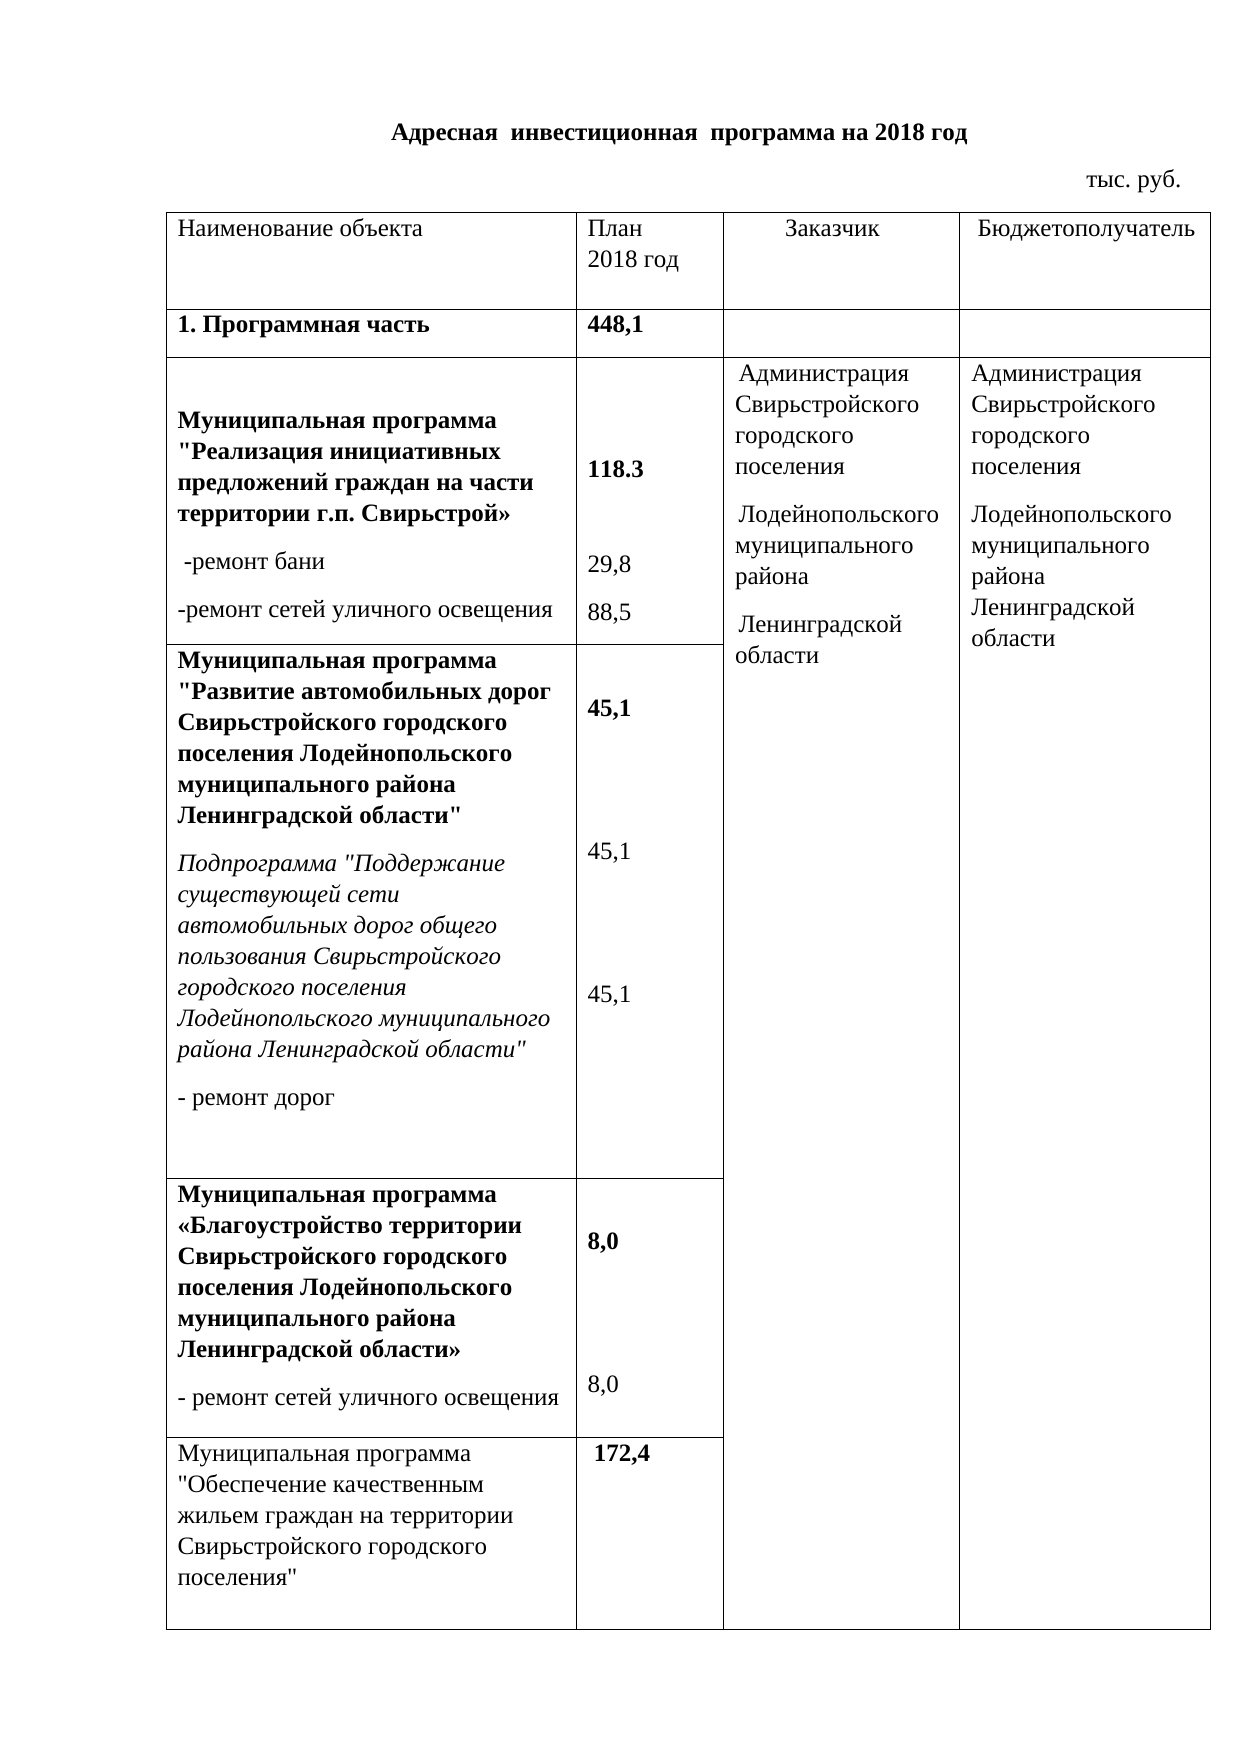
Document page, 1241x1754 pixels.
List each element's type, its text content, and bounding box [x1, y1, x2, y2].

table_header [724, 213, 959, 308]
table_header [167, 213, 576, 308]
text тыс. руб. [177, 164, 1181, 193]
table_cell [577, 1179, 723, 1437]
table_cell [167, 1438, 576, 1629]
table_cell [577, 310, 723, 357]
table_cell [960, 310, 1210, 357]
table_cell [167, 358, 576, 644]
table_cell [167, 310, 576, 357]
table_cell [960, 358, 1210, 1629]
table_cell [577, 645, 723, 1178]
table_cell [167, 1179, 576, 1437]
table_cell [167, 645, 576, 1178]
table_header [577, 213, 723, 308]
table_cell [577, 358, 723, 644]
text Адресная инвестиционная программа на 2018 год [177, 117, 1181, 145]
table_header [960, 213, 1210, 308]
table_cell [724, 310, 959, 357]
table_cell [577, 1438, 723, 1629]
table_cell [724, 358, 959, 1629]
